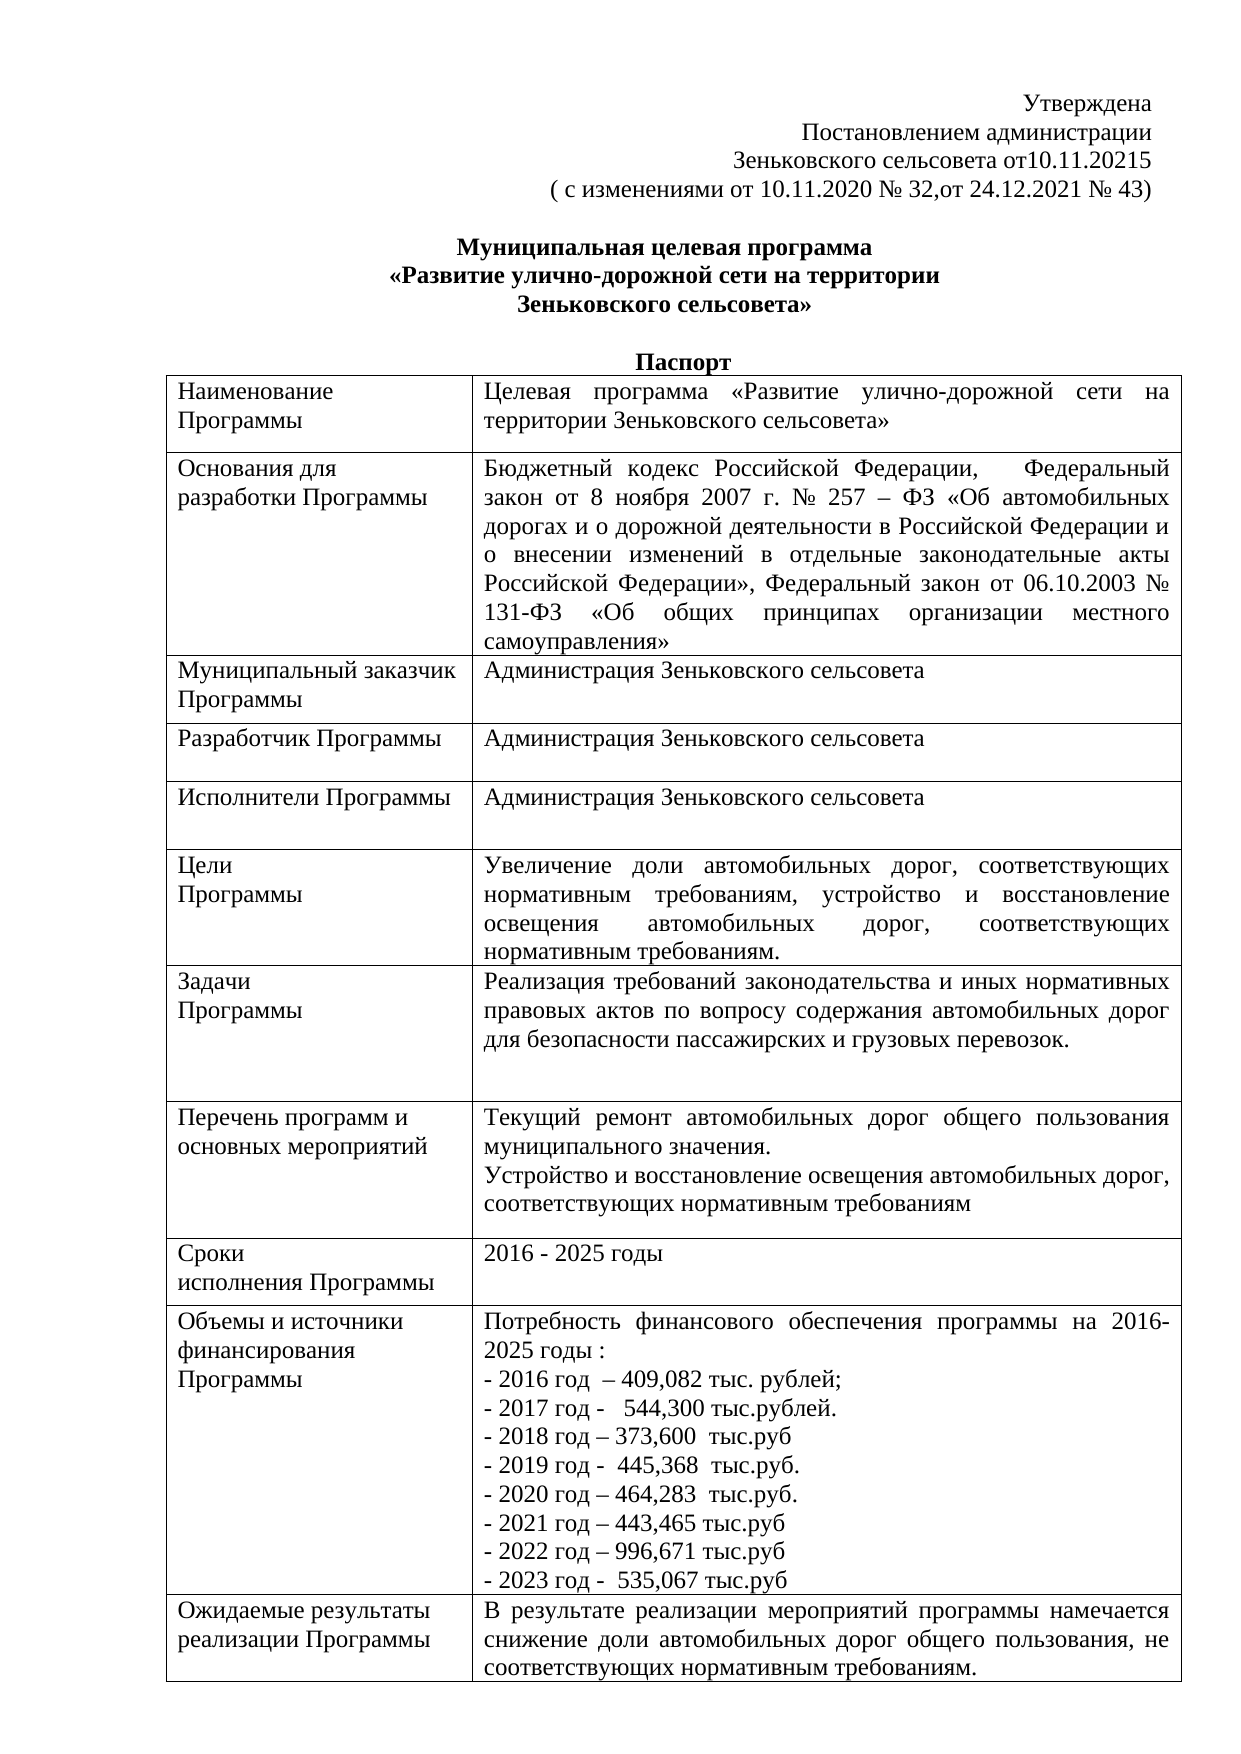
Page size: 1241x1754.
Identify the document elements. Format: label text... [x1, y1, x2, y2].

text Утверждена [177, 88, 1152, 117]
table_cell Администрация Зеньковского сельсовета [473, 782, 1181, 849]
table_cell Основания для разработки Программы [167, 453, 472, 654]
table_cell Текущий ремонт автомобильных дорог общего пользования муниципального значения. Устройство и восстановление освещения автомобильных дорог, соответствующих нормативным требованиям [473, 1102, 1181, 1237]
table_cell Администрация Зеньковского сельсовета [473, 656, 1181, 722]
text Зеньковского сельсовета от10.11.20215 [177, 145, 1152, 174]
table_cell Сроки исполнения Программы [167, 1239, 472, 1305]
table_cell Исполнители Программы [167, 782, 472, 849]
table_header Целевая программа «Развитие улично-дорожной сети на территории Зеньковского сельсовета» [473, 376, 1181, 452]
table_cell Реализация требований законодательства и иных нормативных правовых актов по вопросу содержания автомобильных дорог для безопасности пассажирских и грузовых перевозок. [473, 966, 1181, 1101]
text Муниципальная целевая программа [177, 232, 1152, 260]
table_cell 2016 - 2025 годы [473, 1239, 1181, 1305]
table_cell Цели Программы [167, 850, 472, 965]
table_header Наименование Программы [167, 376, 472, 452]
text ( с изменениями от 10.11.2020 № 32,от 24.12.2021 № 43) [177, 174, 1152, 203]
table_cell В результате реализации мероприятий программы намечается снижение доли автомобильных дорог общего пользования, не соответствующих нормативным требованиям. [473, 1595, 1181, 1681]
table_cell Администрация Зеньковского сельсовета [473, 724, 1181, 781]
table_cell Потребность финансового обеспечения программы на 2016-2025 годы : - 2016 год – 409,082 тыс. рублей; - 2017 год - 544,300 тыс.рублей. - 2018 год – 373,600 тыс.руб - 2019 год - 445,368 тыс.руб. - 2020 год – 464,283 тыс.руб. - 2021 год – 443,465 тыс.руб - 2022 год – 996,671 тыс.руб - 2023 год - 535,067 тыс.руб [473, 1306, 1181, 1594]
table_cell Объемы и источники финансирования Программы [167, 1306, 472, 1594]
text Зеньковского сельсовета» [177, 289, 1152, 318]
table_cell Бюджетный кодекс Российской Федерации, Федеральный закон от 8 ноября . № 257 – ФЗ «Об автомобильных дорогах и о дорожной деятельности в Российской Федерации и о внесении изменений в отдельные законодательные акты Российской Федерации», Федеральный закон от 06.10.2003 № 131-ФЗ «Об общих принципах организации местного самоуправления» [473, 453, 1181, 654]
table_cell Муниципальный заказчик Программы [167, 656, 472, 722]
table_cell Перечень программ и основных мероприятий [167, 1102, 472, 1237]
table_cell Разработчик Программы [167, 724, 472, 781]
text Постановлением администрации [177, 117, 1152, 145]
table_cell Задачи Программы [167, 966, 472, 1101]
table_cell Увеличение доли автомобильных дорог, соответствующих нормативным требованиям, устройство и восстановление освещения автомобильных дорог, соответствующих нормативным требованиям. [473, 850, 1181, 965]
text «Развитие улично-дорожной сети на территории [177, 260, 1152, 289]
text Паспорт [215, 347, 1152, 375]
table_cell Ожидаемые результаты реализации Программы [167, 1595, 472, 1681]
